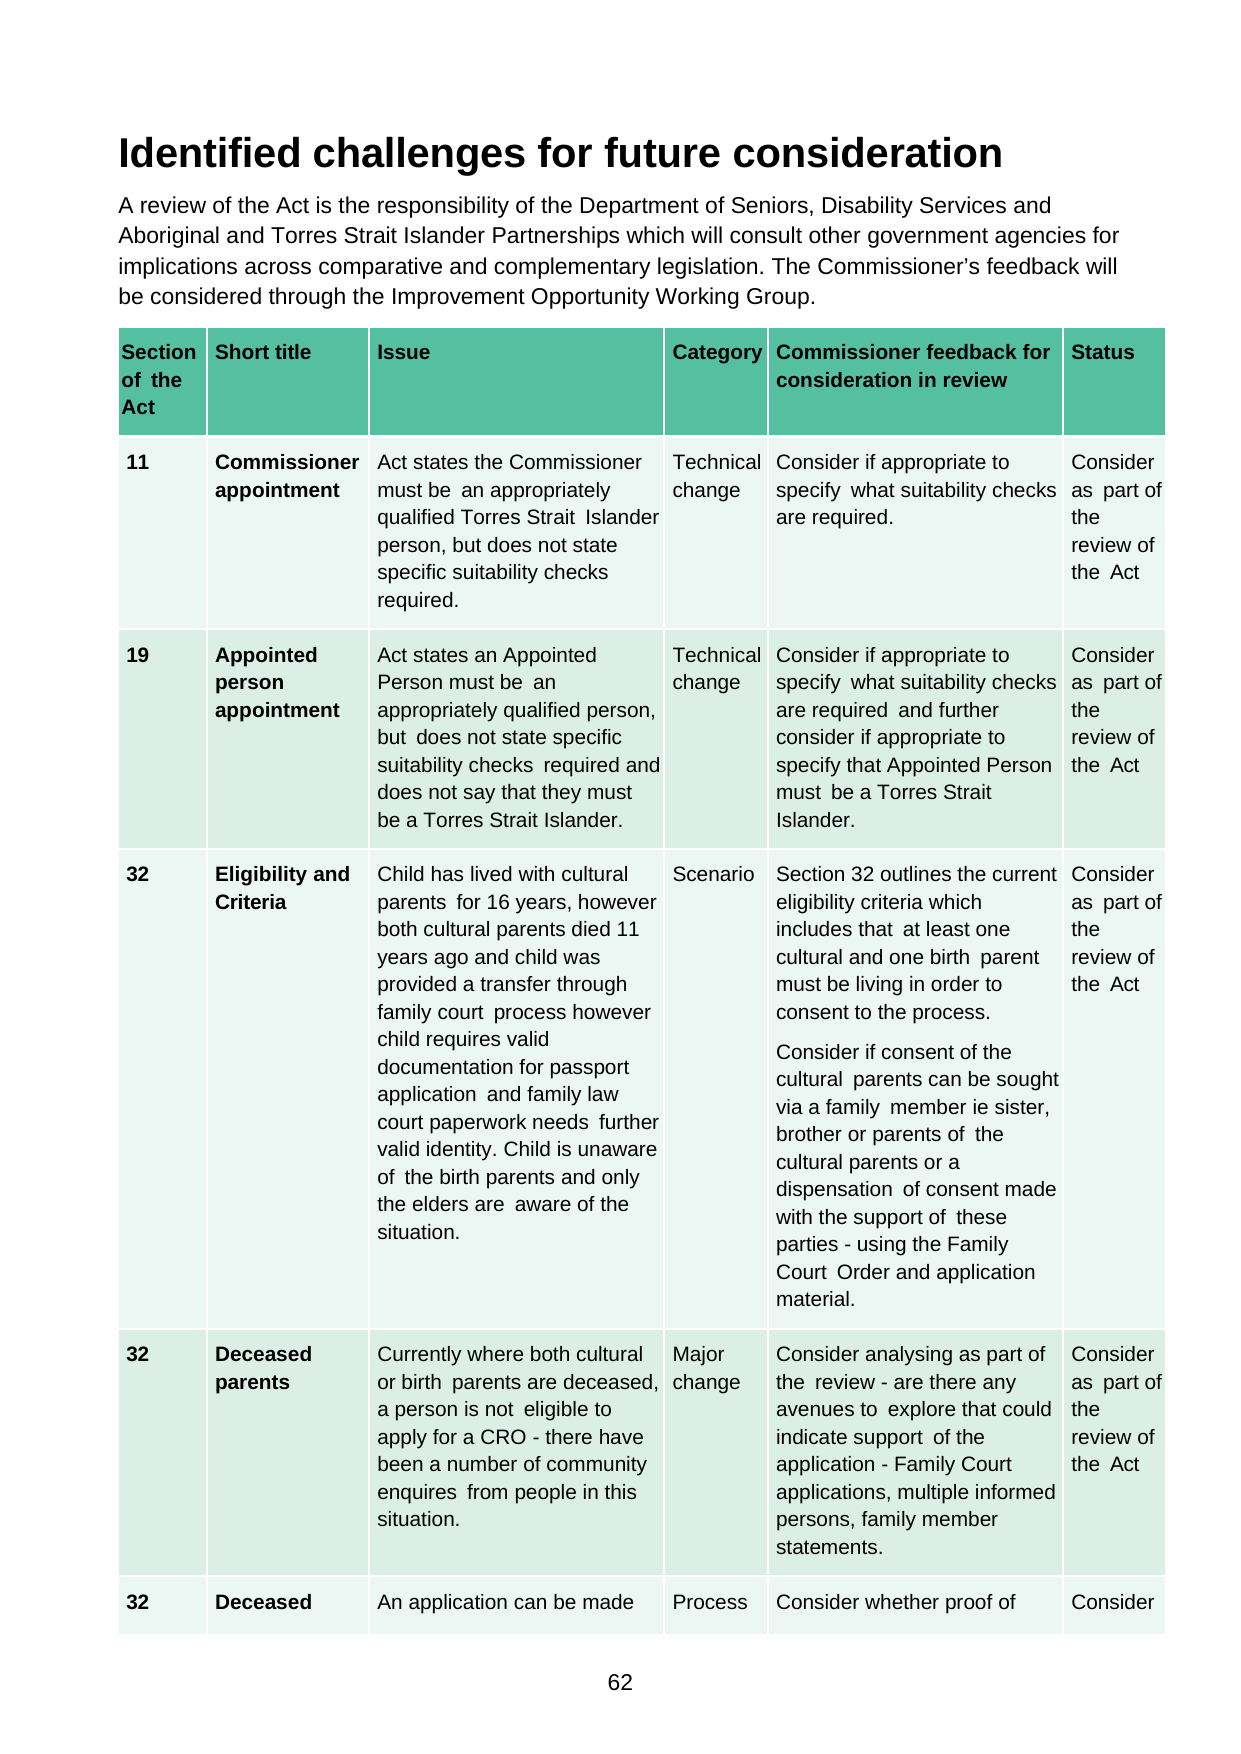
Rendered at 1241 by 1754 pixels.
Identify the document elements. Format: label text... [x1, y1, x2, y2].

table_header Section of the Act [119, 328, 206, 435]
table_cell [769, 1577, 1062, 1634]
table_header Short title [208, 328, 368, 435]
table_cell Consider analysing as part of the review - are there any avenues to explore that could indicate support of the application - Family Court applications, multiple informed persons, family member statements. [769, 1330, 1062, 1575]
table_cell Act states the Commissioner must be an appropriately qualified Torres Strait Islander person, but does not state specific suitability checks required. [370, 438, 663, 628]
table_cell Consider as part of the review of the Act [1064, 1330, 1165, 1575]
table_header Commissioner feedback for consideration in review [769, 328, 1062, 435]
table_cell 11 [119, 438, 206, 628]
table_cell Act states an Appointed Person must be an appropriately qualified person, but does not state specific suitability checks required and does not say that they must be a Torres Strait Islander. [370, 630, 663, 848]
table_cell Deceased parents [208, 1330, 368, 1575]
table_cell Scenario [665, 850, 767, 1328]
table_cell 32 [119, 1577, 206, 1634]
table_cell Technical change [665, 630, 767, 848]
table_header Issue [370, 328, 663, 435]
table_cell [370, 1577, 663, 1634]
text A review of the Act is the responsibility of the Department of Seniors, Disability Services and Aboriginal and Torres Strait Islander Partnerships which will consult other government agencies for implications across comparative and complementary legislation. The Commissioner’s feedback will be considered through the Improvement Opportunity Working Group. [118, 192, 1122, 309]
table_cell 32 [119, 850, 206, 1328]
table_cell Section 32 outlines the current eligibility criteria which includes that at least one cultural and one birth parent must be living in order to consent to the process. Consider if consent of the cultural parents can be sought via a family member ie sister, brother or parents of the cultural parents or a dispensation of consent made with the support of these parties - using the Family Court Order and application material. [769, 850, 1062, 1328]
table_cell Major change [665, 1330, 767, 1575]
table_header Category [665, 328, 767, 435]
table_cell 32 [119, 1330, 206, 1575]
table_cell Consider if appropriate to specify what suitability checks are required. [769, 438, 1062, 628]
table_cell Consider as part of the review of the Act [1064, 850, 1165, 1328]
table_cell Technical change [665, 438, 767, 628]
table_cell 19 [119, 630, 206, 848]
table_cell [1064, 1577, 1165, 1634]
table_cell Commissioner appointment [208, 438, 368, 628]
table_cell Deceased parents [208, 1577, 368, 1634]
table_cell Consider as part of the review of the Act [1064, 438, 1165, 628]
table_cell Eligibility and Criteria [208, 850, 368, 1328]
table_cell Child has lived with cultural parents for 16 years, however both cultural parents died 11 years ago and child was provided a transfer through family court process however child requires valid documentation for passport application and family law court paperwork needs further valid identity. Child is unaware of the birth parents and only the elders are aware of the situation. [370, 850, 663, 1328]
subtitle Identified challenges for future consideration [118, 118, 1122, 180]
table_cell Currently where both cultural or birth parents are deceased, a person is not eligible to apply for a CRO - there have been a number of community enquires from people in this situation. [370, 1330, 663, 1575]
table_cell Consider if appropriate to specify what suitability checks are required and further consider if appropriate to specify that Appointed Person must be a Torres Strait Islander. [769, 630, 1062, 848]
table_header Status [1064, 328, 1165, 435]
table_cell Consider as part of the review of the Act [1064, 630, 1165, 848]
table_cell Appointed person appointment [208, 630, 368, 848]
table_cell Process [665, 1577, 767, 1634]
